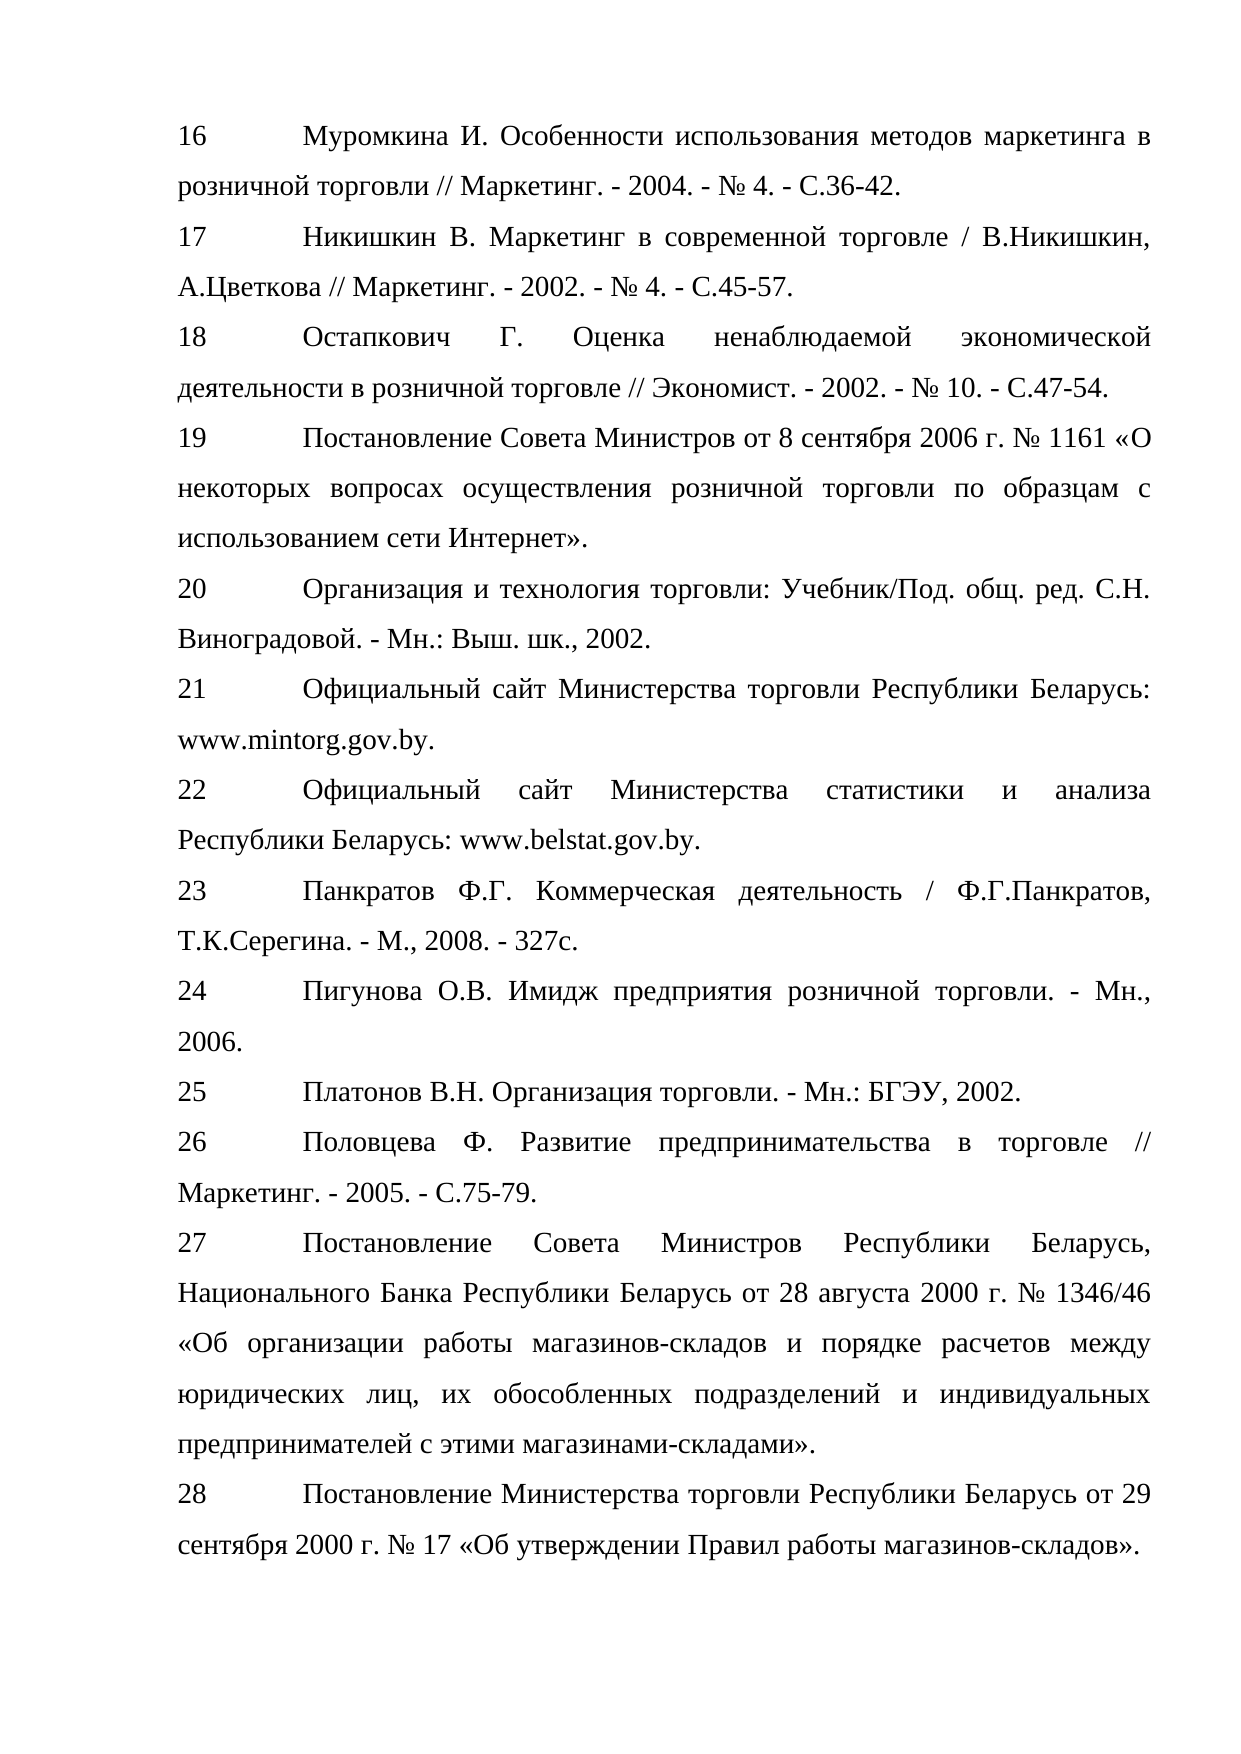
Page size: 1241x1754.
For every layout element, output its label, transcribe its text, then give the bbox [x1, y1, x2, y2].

list Платонов В.Н. Организация торговли. - Мн.: БГЭУ, 2002. [177, 1074, 1152, 1108]
list Организация и технология торговли: Учебник/Под. общ. ред. С.Н. Виноградовой. - Мн.: Выш. шк., 2002. [177, 571, 1152, 655]
list Панкратов Ф.Г. Коммерческая деятельность / Ф.Г.Панкратов, Т.К.Серегина. - М., 2008. - 327с. [177, 873, 1152, 957]
list Постановление Министерства торговли Республики Беларусь от 29 сентября 2000 г. № 17 «Об утверждении Правил работы магазинов-складов». [177, 1477, 1152, 1560]
list Половцева Ф. Развитие предпринимательства в торговле // Маркетинг. - 2005. - С.75-79. [177, 1124, 1152, 1208]
list Постановление Совета Министров Республики Беларусь, Национального Банка Республики Беларусь от 28 августа 2000 г. № 1346/46 «Об организации работы магазинов-складов и порядке расчетов между юридических лиц, их обособленных подразделений и индивидуальных предпринимателей с этими магазинами-складами». [177, 1225, 1152, 1460]
list Остапкович Г. Оценка ненаблюдаемой экономической деятельности в розничной торговле // Экономист. - 2002. - № 10. - С.47-54. [177, 319, 1152, 403]
list Муромкина И. Особенности использования методов маркетинга в розничной торговли // Маркетинг. - 2004. - № 4. - С.36-42. [177, 118, 1152, 202]
list Никишкин В. Маркетинг в современной торговле / В.Никишкин, А.Цветкова // Маркетинг. - 2002. - № 4. - С.45-57. [177, 219, 1152, 303]
list Официальный сайт Министерства статистики и анализа Республики Беларусь: www.belstat.gov.by. [177, 772, 1152, 856]
list Официальный сайт Министерства торговли Республики Беларусь: www.mintorg.gov.by. [177, 672, 1152, 755]
list Пигунова О.В. Имидж предприятия розничной торговли. - Мн., 2006. [177, 973, 1152, 1057]
list Постановление Совета Министров от 8 сентября 2006 г. № 1161 «О некоторых вопросах осуществления розничной торговли по образцам с использованием сети Интернет». [177, 420, 1152, 554]
